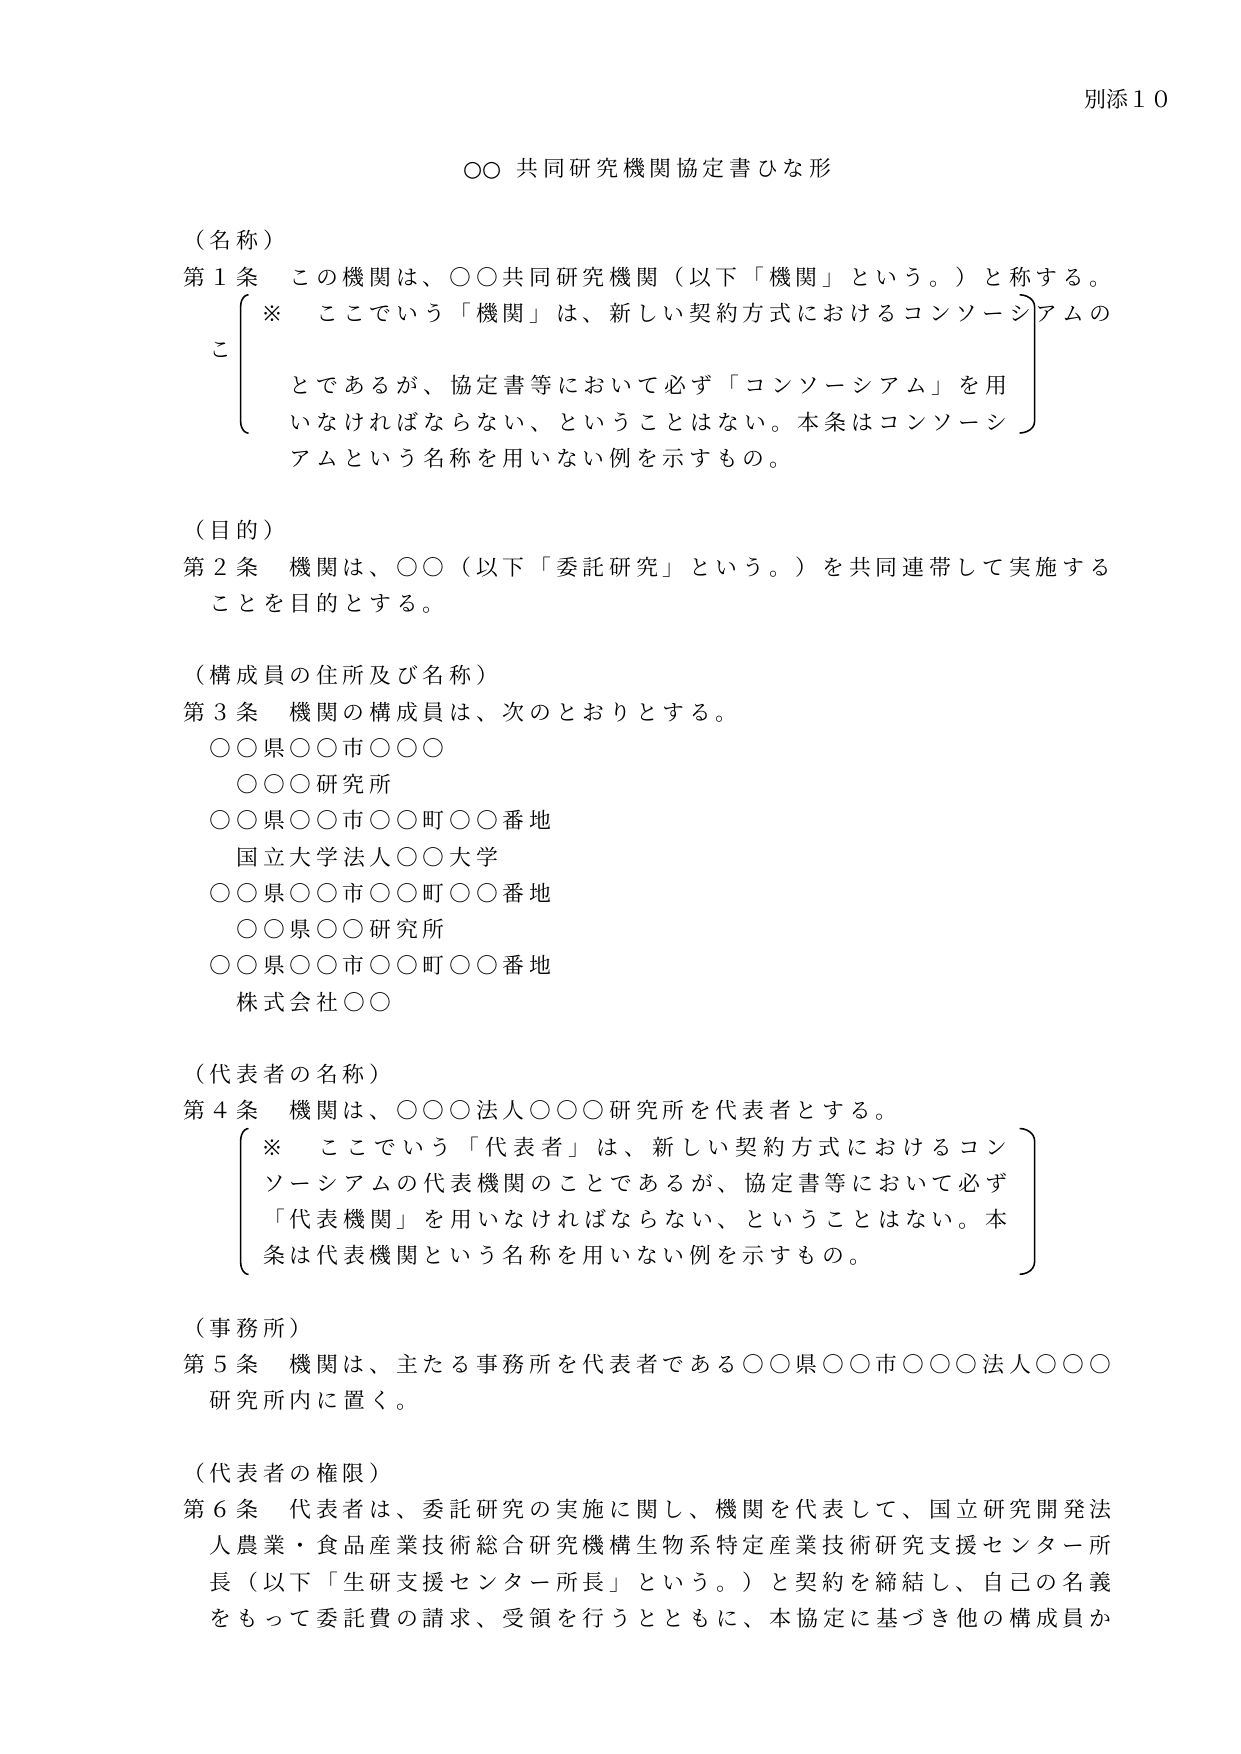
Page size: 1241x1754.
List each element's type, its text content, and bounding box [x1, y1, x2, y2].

text ○○○研究所 [183, 765, 1116, 801]
text 第３条 機関の構成員は、次のとおりとする。 [183, 692, 1116, 729]
text 第４条 機関は、○○○法人○○○研究所を代表者とする。 [183, 1091, 1116, 1127]
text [183, 1490, 1116, 1635]
text （代表者の名称） [183, 1055, 1116, 1091]
text ○○県○○市○○町○○番地 [183, 874, 1116, 910]
text ○○県○○研究所 [183, 910, 1116, 946]
text とであるが、協定書等において必ず「コンソーシアム」を用いなければならない、ということはない。本条はコンソーシアムという名称を用いない例を示すもの。 [271, 366, 1013, 475]
text 国立大学法人○○大学 [183, 837, 1116, 874]
text （代表者の権限） [183, 1454, 1116, 1490]
text 第１条 この機関は、○○共同研究機関（以下「機関」という。）と称する。 [183, 257, 1116, 294]
text （名称） [183, 221, 1116, 257]
text ※ ここでいう「機関」は、新しい契約方式におけるコンソーシアムのこ [1026, 294, 1116, 366]
text ○○県○○市○○町○○番地 [183, 946, 1116, 982]
text （構成員の住所及び名称） [183, 656, 1116, 692]
text ○○県○○市○○町○○番地 [183, 801, 1116, 837]
text （事務所） [183, 1309, 1116, 1345]
text 株式会社○○ [183, 982, 1116, 1019]
text （目的） [183, 511, 1116, 547]
text ※ ここでいう「機関」は、新しい契約方式におけるコンソーシアムのこ [242, 294, 1033, 366]
text 第５条 機関は、主たる事務所を代表者である○○県○○市○○○法人○○○研究所内に置く。 [183, 1345, 1116, 1417]
text ※ ここでいう「代表者」は、新しい契約方式におけるコンソーシアムの代表機関のことであるが、協定書等において必ず「代表機関」を用いなければならない、ということはない。本条は代表機関という名称を用いない例を示すもの。 [257, 1127, 1013, 1272]
text ○○共同研究機関協定書ひな形 [183, 149, 1116, 185]
text 第２条 機関は、○○（以下「委託研究」という。）を共同連帯して実施することを目的とする。 [183, 547, 1116, 620]
text ○○県○○市○○○ [183, 729, 1116, 765]
